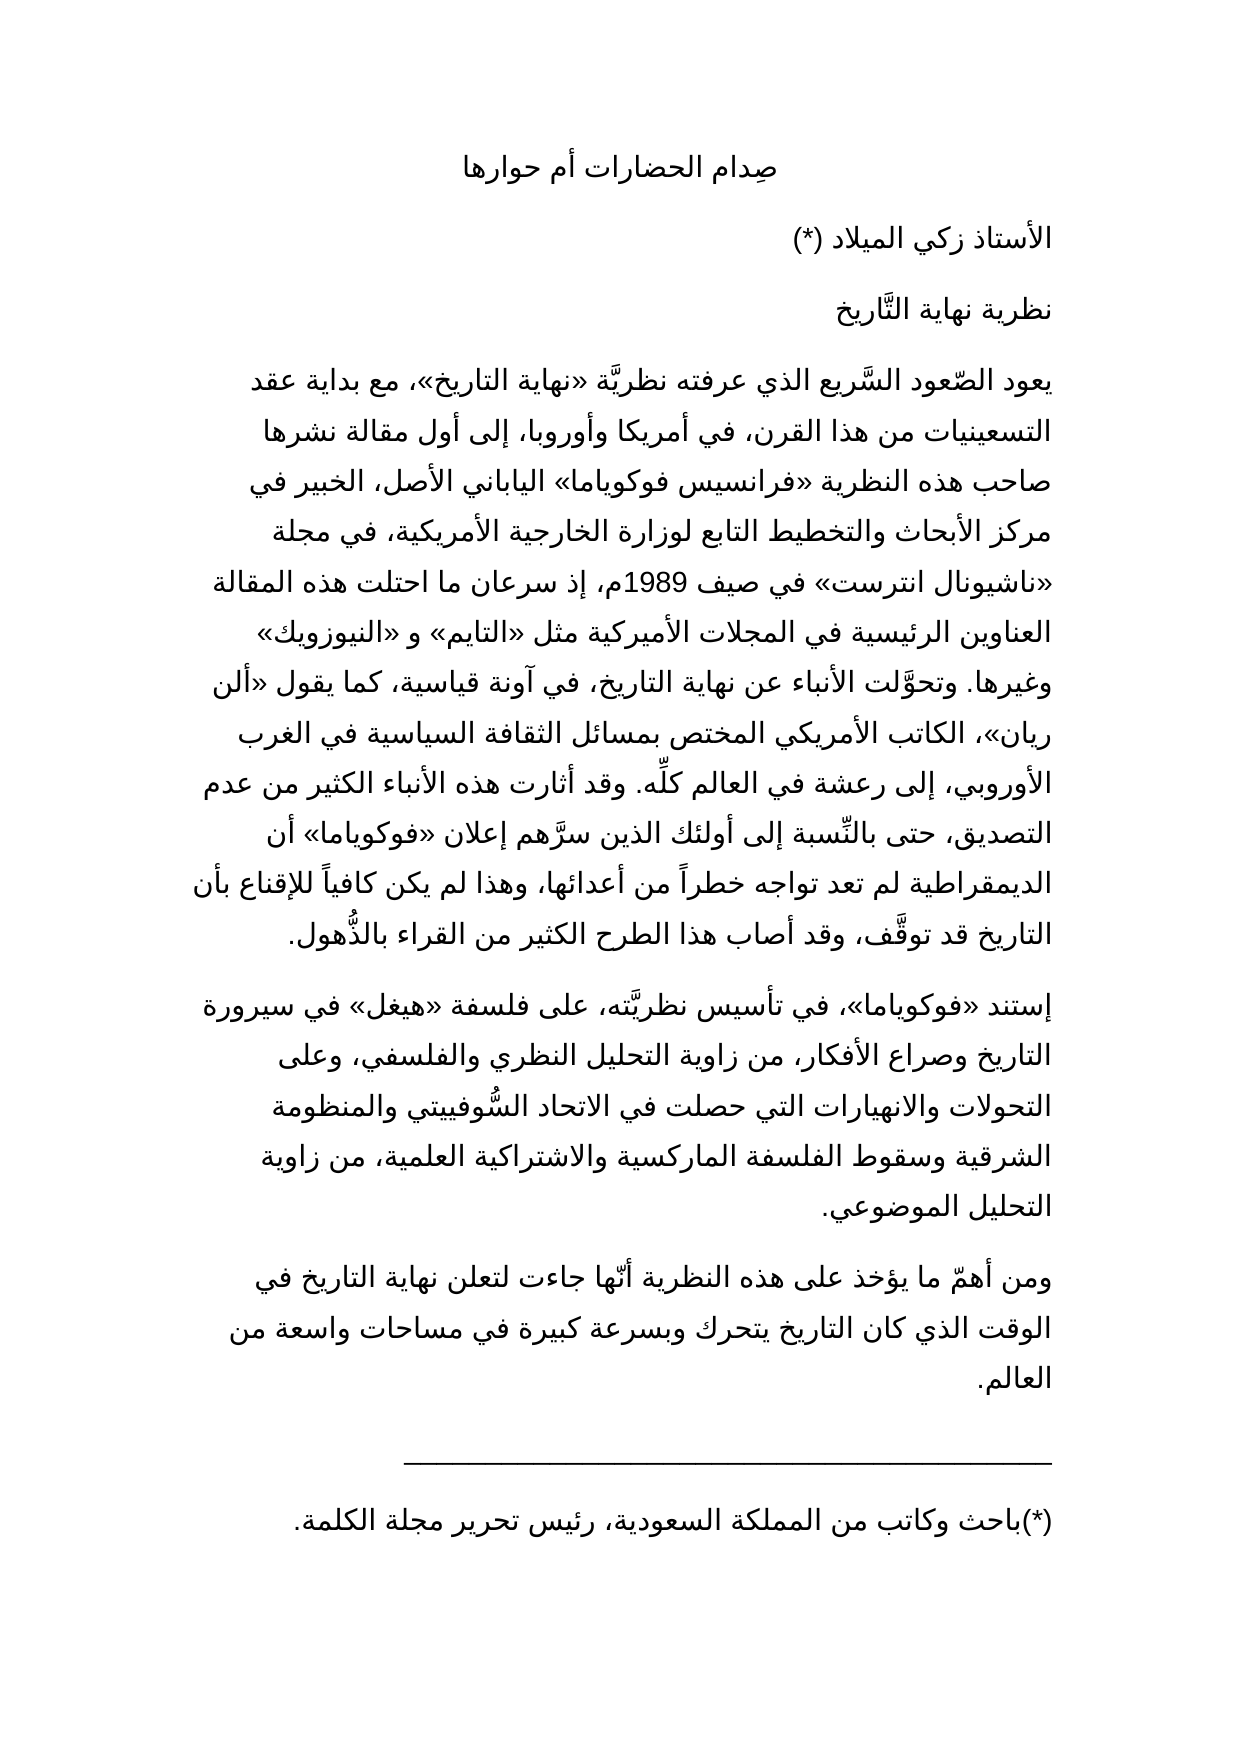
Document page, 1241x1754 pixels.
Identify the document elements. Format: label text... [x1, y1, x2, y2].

text الأستاذ زكي الميلاد (*) [187, 221, 1053, 255]
text صِدام الحضارات أم حوارها [187, 150, 1053, 183]
text (*)باحث وکاتب من المملکة السعودية، رئيس تحرير مجلة الکلمة. [187, 1503, 1053, 1579]
text نظرية نهاية التَّاريخ‏ [187, 292, 1053, 326]
text إستند «فوكوياما»، في تأسيس نظريَّته، على فلسفة «هيغل» في سيرورة التاريخ وصراع الأفكار، من زاوية التحليل النظري والفلسفي، وعلى التحولات والانهيارات التي حصلت في الاتحاد السُّوفييتي والمنظومة الشرقية وسقوط الفلسفة الماركسية والاشتراكية العلمية، من زاوية التحليل الموضوعي. [187, 988, 1053, 1223]
text ومن أهمّ ما يؤخذ على هذه النظرية أنّها جاءت لتعلن نهاية التاريخ في الوقت الذي كان التاريخ يتحرك وبسرعة كبيرة في مساحات واسعة من العالم. [187, 1260, 1053, 1394]
text ________________________________________ [187, 1432, 1053, 1466]
text يعود الصّعود السَّريع الذي عرفته نظريَّة «نهاية التاريخ»، مع بداية عقد التسعينيات من هذا القرن، في أمريكا وأوروبا، إلى أول مقالة نشرها صاحب هذه النظرية «فرانسيس فوكوياما» الياباني الأصل، الخبير في مركز الأبحاث والتخطيط التابع لوزارة الخارجية الأمريكية، في مجلة «ناشيونال انترست» في صيف 1989م، إذ سرعان ما احتلت هذه المقالة العناوين الرئيسية في المجلات الأميركية مثل «التايم» و «النيوزويك» وغيرها. وتحوَّلت الأنباء عن نهاية التاريخ، في آونة قياسية، كما يقول «ألن ريان»، الكاتب الأمريكي المختص بمسائل الثقافة السياسية في الغرب الأوروبي، إلى رعشة في العالم كلِّه. وقد أثارت هذه الأنباء الكثير من عدم التصديق، حتى بالنِّسبة إلى أولئك الذين سرَّهم إعلان «فوكوياما» أن الديمقراطية لم تعد تواجه خطراً من أعدائها، وهذا لم يكن كافياً للإقناع بأن التاريخ قد توقَّف، وقد أصاب هذا الطرح الكثير من القراء بالذُّهول. [187, 363, 1053, 950]
